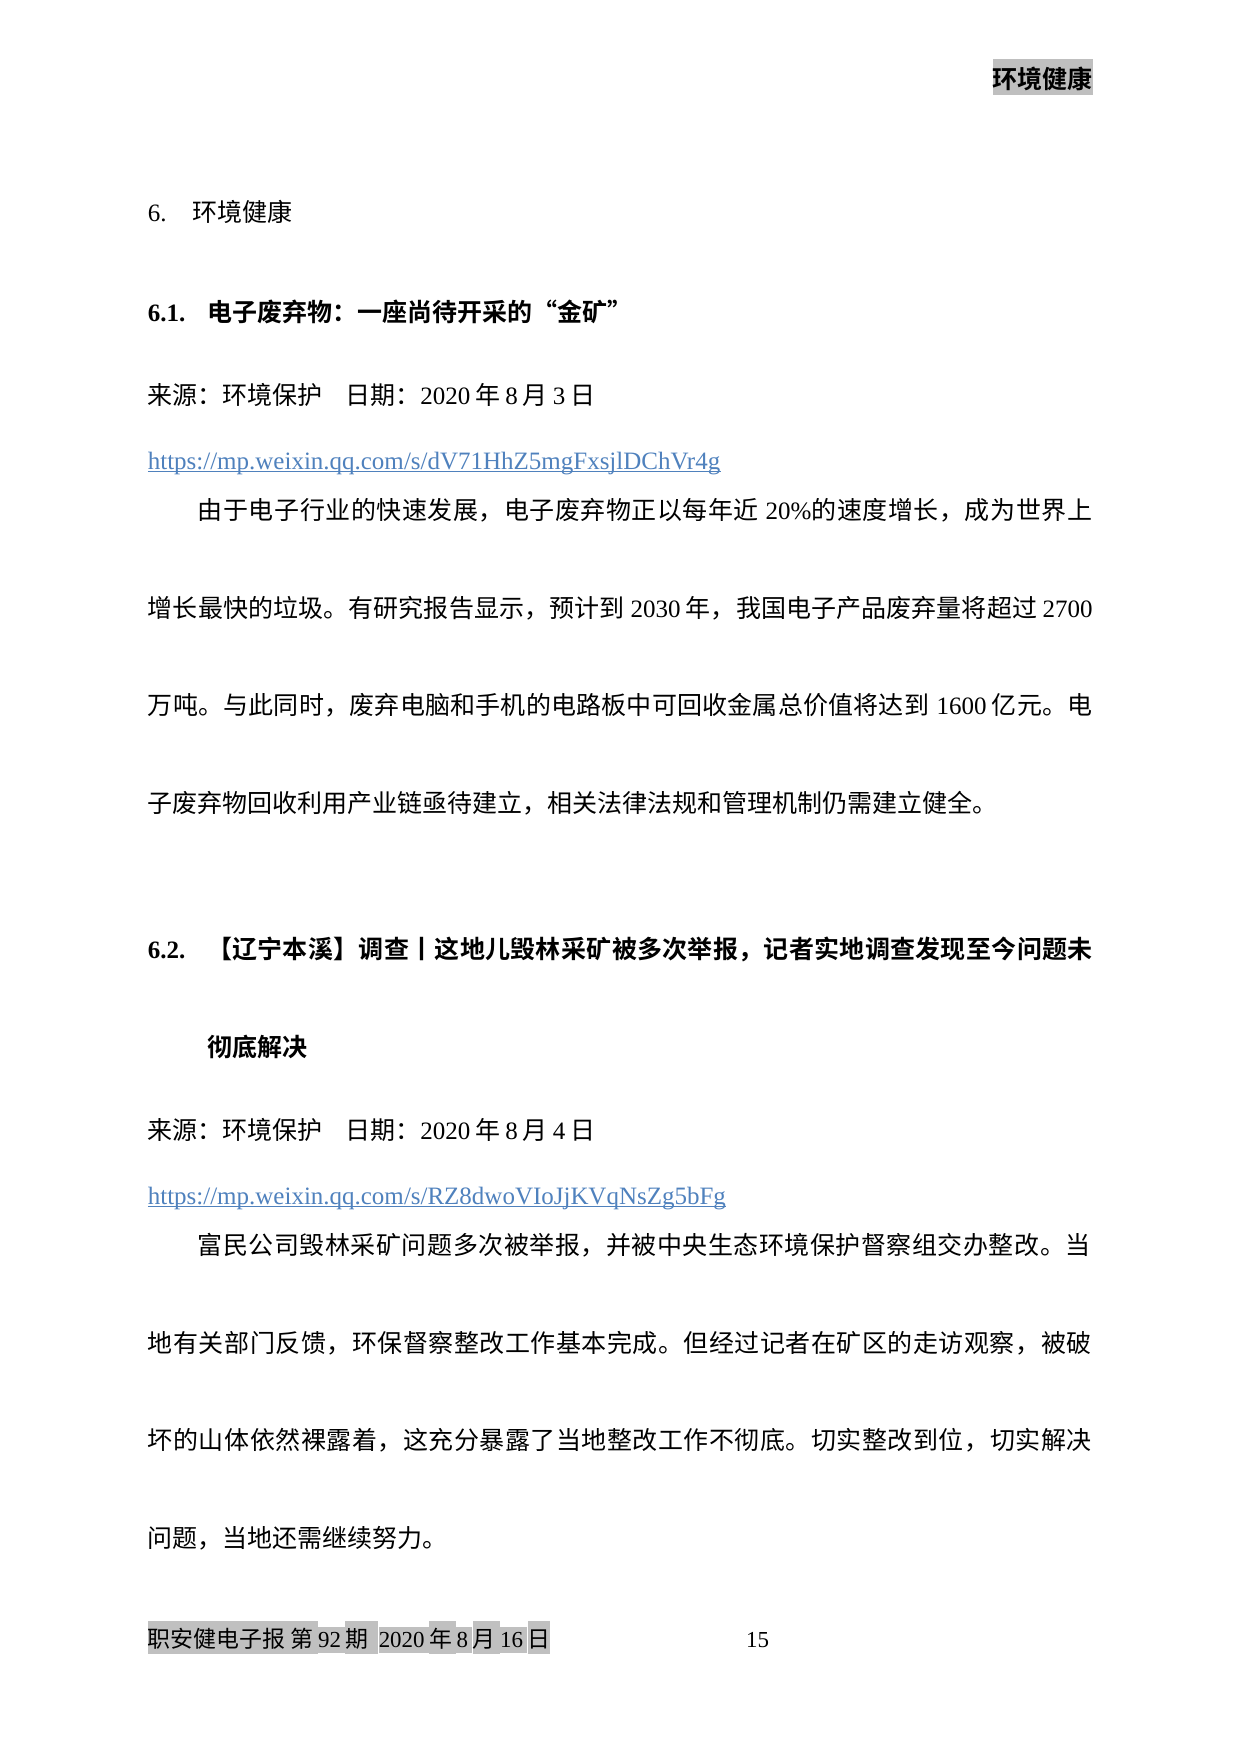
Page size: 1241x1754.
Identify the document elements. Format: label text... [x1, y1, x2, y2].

list 环境健康 [148, 178, 1092, 243]
text 由于电子行业的快速发展，电子废弃物正以每年近20%的速度增长，成为世界上增长最快的垃圾。有研究报告显示，预计到2030年，我国电子产品废弃量将超过2700万吨。与此同时，废弃电脑和手机的电路板中可回收金属总价值将达到1600亿元。电子废弃物回收利用产业链亟待建立，相关法律法规和管理机制仍需建立健全。 [148, 476, 1092, 834]
list 电子废弃物：一座尚待开采的“金矿” [148, 278, 1092, 343]
text 来源：环境保护 日期：2020年8月3日 [148, 361, 1092, 426]
text https://mp.weixin.qq.com/s/dV71HhZ5mgFxsjlDChVr4g [148, 444, 1092, 476]
text 来源：环境保护 日期：2020年8月4日 [148, 1096, 1092, 1161]
list 【辽宁本溪】调查丨这地儿毁林采矿被多次举报，记者实地调查发现至今问题未彻底解决 [148, 915, 1092, 1078]
text 富民公司毁林采矿问题多次被举报，并被中央生态环境保护督察组交办整改。当地有关部门反馈，环保督察整改工作基本完成。但经过记者在矿区的走访观察，被破坏的山体依然裸露着，这充分暴露了当地整改工作不彻底。切实整改到位，切实解决问题，当地还需继续努力。 [148, 1211, 1092, 1569]
text https://mp.weixin.qq.com/s/RZ8dwoVIoJjKVqNsZg5bFg [148, 1179, 1092, 1211]
